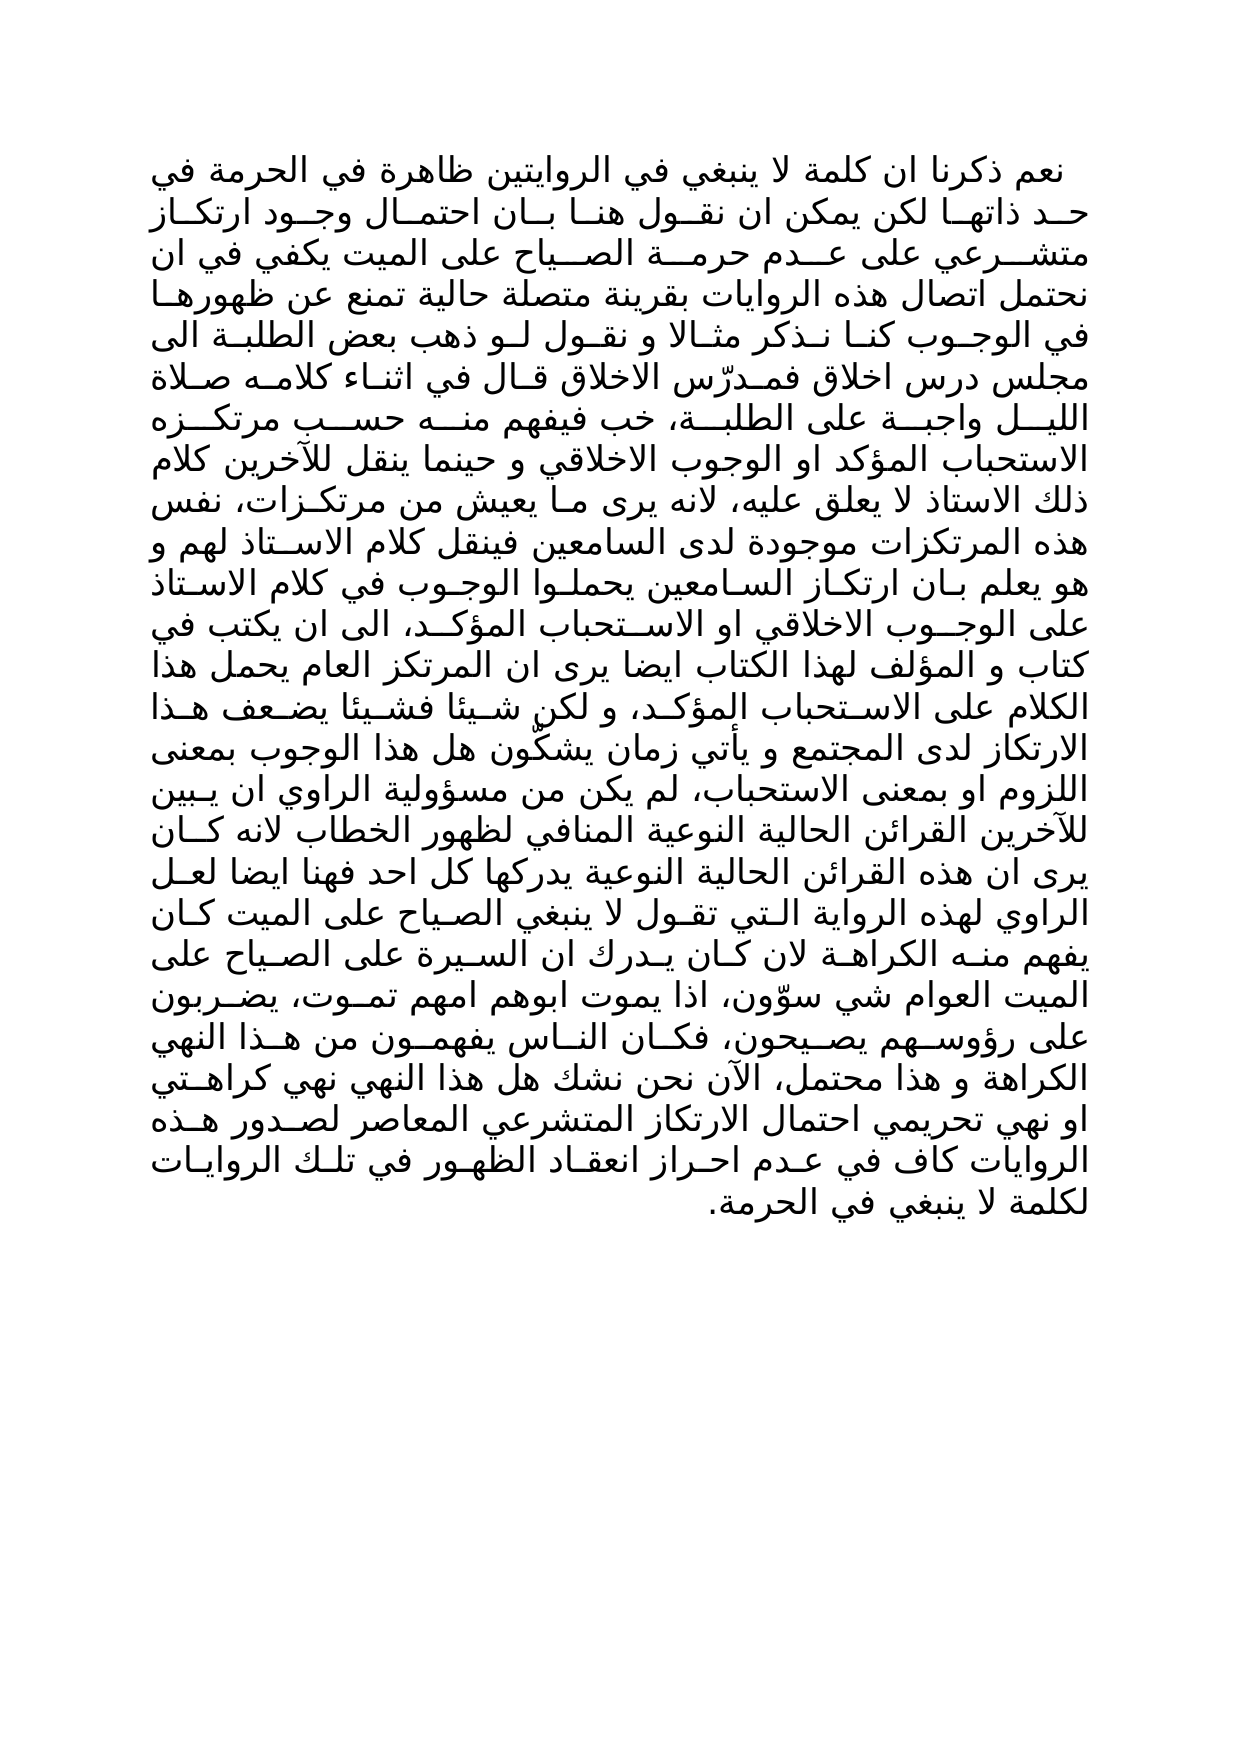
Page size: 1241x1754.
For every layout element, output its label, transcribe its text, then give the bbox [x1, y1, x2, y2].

text نعم ذكرنا ان كلمة لا ينبغي في الروايتين ظاهرة في الحرمة في حد ذاتها لكن يمكن ان نقول هنا بان احتمال وجود ارتكاز متشرعي على عدم حرمة الصياح على الميت يكفي في ان نحتمل اتصال هذه الروايات بقرينة متصلة حالية تمنع عن ظهورها في الوجوب كنا نذكر مثالا و نقول لو ذهب بعض الطلبة الى مجلس درس اخلاق فمدرّس الاخلاق قال في اثناء كلامه صلاة الليل واجبة على الطلبة، خب فيفهم منه حسب مرتكزه الاستحباب المؤكد او الوجوب الاخلاقي و حينما ينقل للآخرين كلام ذلك الاستاذ لا يعلق عليه، لانه يرى ما يعيش من مرتكزات، نفس هذه المرتكزات موجودة لدى السامعين فينقل كلام الاستاذ لهم و هو يعلم بان ارتكاز السامعين يحملوا الوجوب في كلام الاستاذ على الوجوب الاخلاقي او الاستحباب المؤكد، الى ان يكتب في كتاب و المؤلف لهذا الكتاب ايضا يرى ان المرتكز العام يحمل هذا الكلام على الاستحباب المؤكد، و لكن شيئا فشيئا يضعف هذا الارتكاز لدى المجتمع و يأتي زمان يشكّون هل هذا الوجوب بمعنى اللزوم او بمعنى الاستحباب، لم يكن من مسؤولية الراوي ان يبين للآخرين القرائن الحالية النوعية المنافي لظهور الخطاب لانه كان يرى ان هذه القرائن الحالية النوعية يدركها كل احد فهنا ايضا لعل الراوي لهذه الرواية التي تقول لا ينبغي الصياح على الميت كان يفهم منه الكراهة لان كان يدرك ان السيرة على الصياح على الميت العوام شي سوّون، اذا يموت ابوهم امهم تموت، يضربون على رؤوسهم يصيحون، فكان الناس يفهمون من هذا النهي الكراهة و هذا محتمل، الآن نحن نشك هل هذا النهي نهي كراهتي او نهي تحريمي احتمال الارتكاز المتشرعي المعاصر لصدور هذه الروايات كاف في عدم احراز انعقاد الظهور في تلك الروايات لكلمة لا ينبغي في الحرمة. [150, 150, 1090, 1222]
